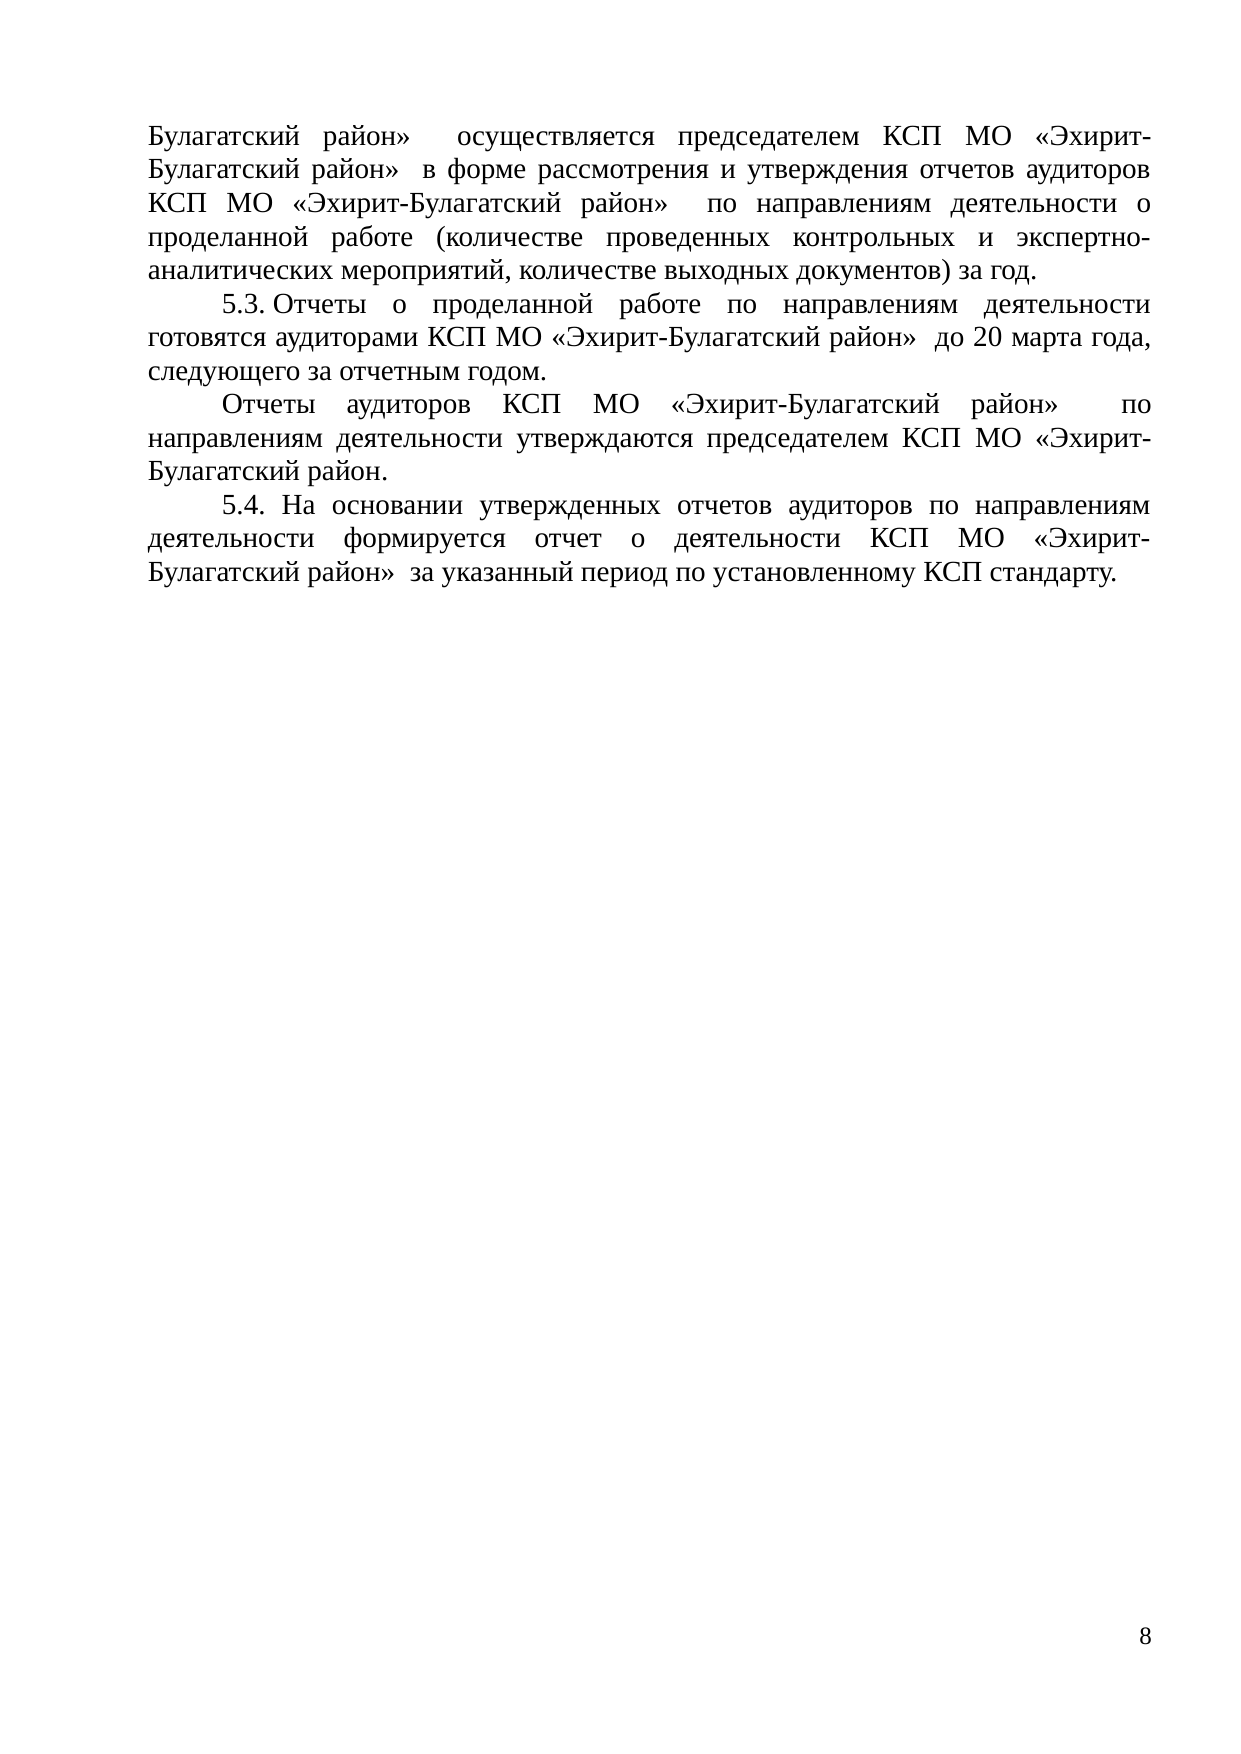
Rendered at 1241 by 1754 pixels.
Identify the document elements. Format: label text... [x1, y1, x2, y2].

text 5.3. Отчеты о проделанной работе по направлениям деятельности готовятся аудиторами КСП МО «Эхирит-Булагатский район» до 20 марта года, следующего за отчетным годом. [148, 286, 1152, 386]
text 5.4. На основании утвержденных отчетов аудиторов по направлениям деятельности формируется отчет о деятельности КСП МО «Эхирит-Булагатский район» за указанный период по установленному КСП стандарту. [148, 487, 1152, 588]
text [148, 118, 1152, 286]
text Отчеты аудиторов КСП МО «Эхирит-Булагатский район» по направлениям деятельности утверждаются председателем КСП МО «Эхирит-Булагатский район. [148, 386, 1152, 487]
